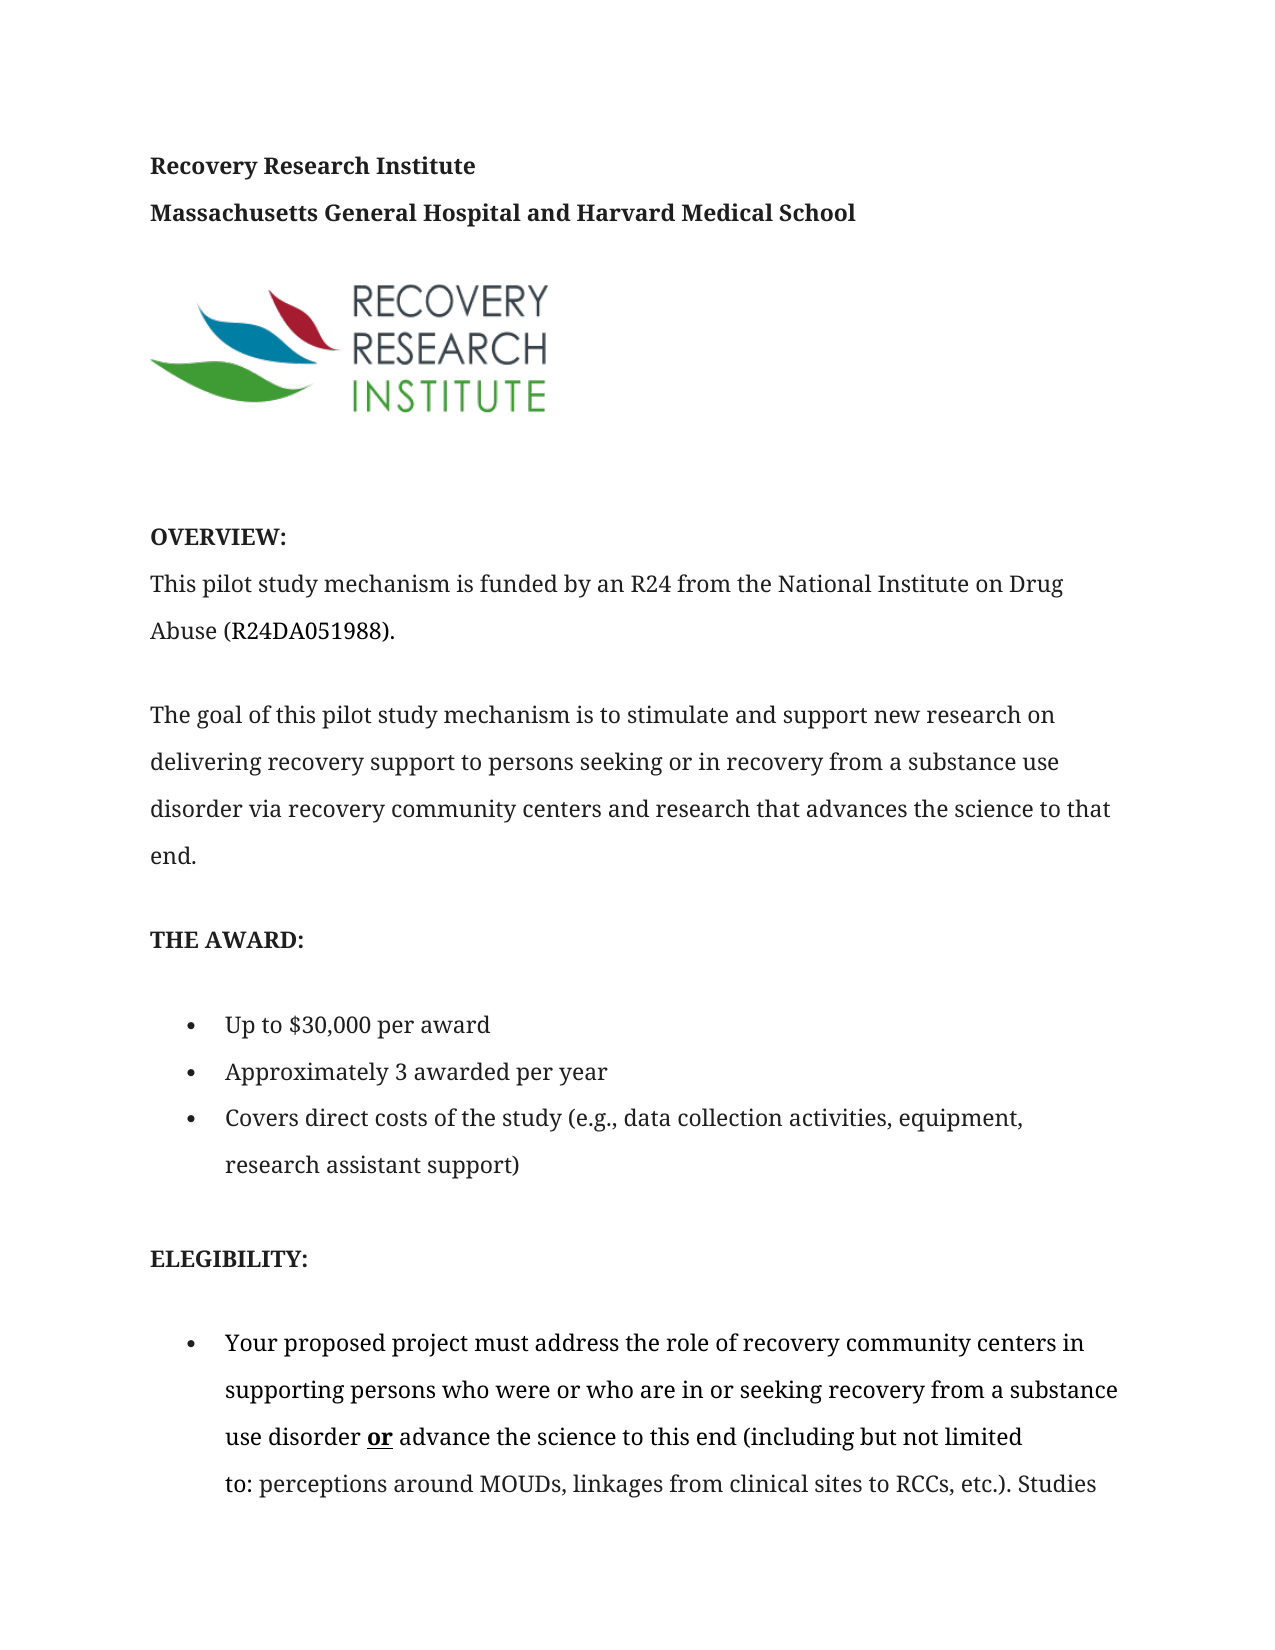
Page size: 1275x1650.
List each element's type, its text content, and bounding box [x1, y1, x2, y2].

text Recovery Research Institute Massachusetts General Hospital and Harvard Medical School [150, 150, 1125, 228]
text The goal of this pilot study mechanism is to stimulate and support new research on delivering recovery support to persons seeking or in recovery from a substance use disorder via recovery community centers and research that advances the science to that end. [150, 699, 1125, 871]
list Up to $30,000 per award [187, 1008, 1125, 1040]
list Approximately 3 awarded per year [187, 1055, 1125, 1087]
picture [150, 281, 549, 422]
text OVERVIEW: This pilot study mechanism is funded by an R24 from the National Institute on Drug Abuse (R24DA051988). [150, 474, 1125, 646]
list Covers direct costs of the study (e.g., data collection activities, equipment, research assistant support) [187, 1102, 1125, 1180]
text THE AWARD: [150, 924, 1125, 955]
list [187, 1327, 1125, 1499]
text ELEGIBILITY: [150, 1243, 1125, 1274]
